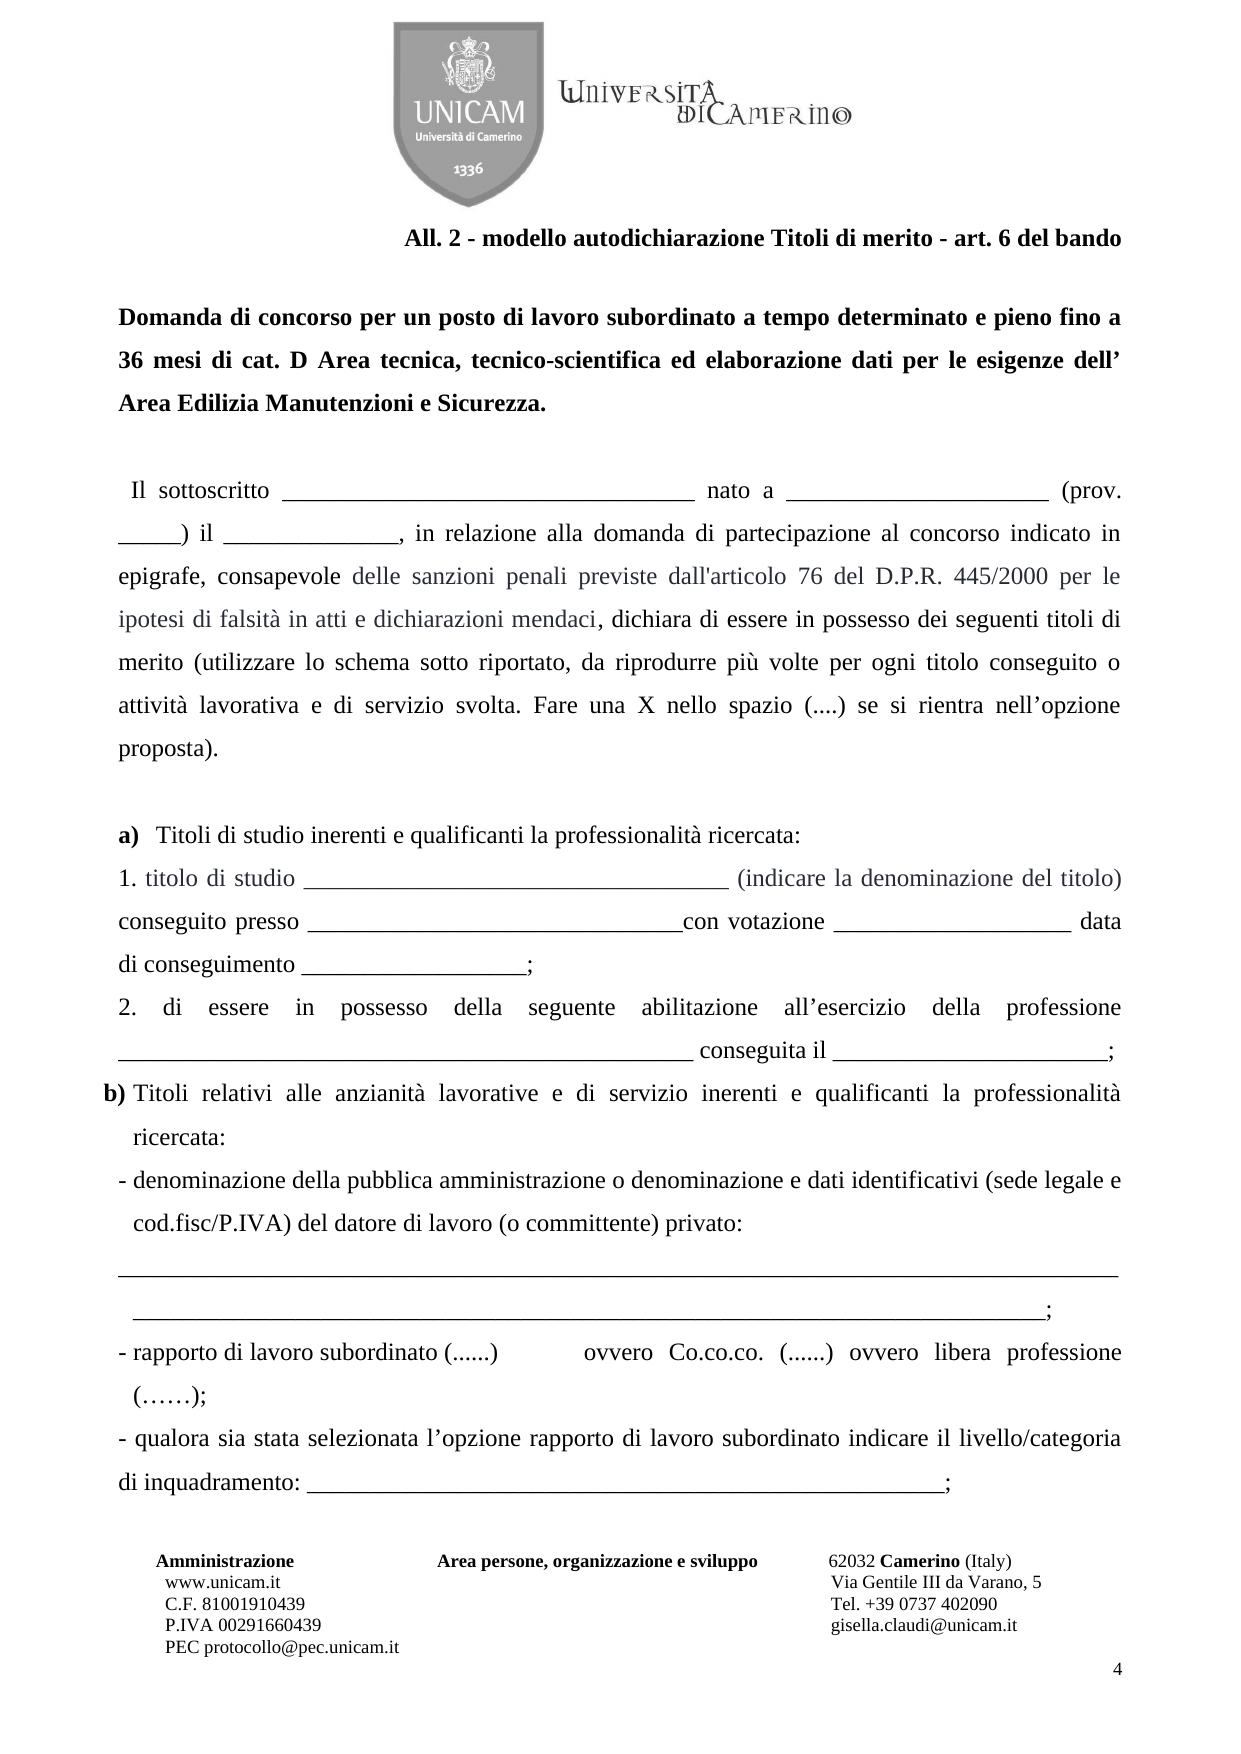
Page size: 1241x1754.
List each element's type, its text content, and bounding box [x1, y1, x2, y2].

text 2. di essere in possesso della seguente abilitazione all’esercizio della professione ______________________________________________ conseguita il ______________________; [118, 992, 1122, 1064]
text Il sottoscritto _________________________________ nato a _____________________ (prov. _____) il ______________, in relazione alla domanda di partecipazione al concorso indicato in epigrafe, consapevole delle sanzioni penali previste dall'articolo 76 del D.P.R. 445/2000 per le ipotesi di falsità in atti e dichiarazioni mendaci, dichiara di essere in possesso dei seguenti titoli di merito (utilizzare lo schema sotto riportato, da riprodurre più volte per ogni titolo conseguito o attività lavorativa e di servizio svolta. Fare una X nello spazio (....) se si rientra nell’opzione proposta). [118, 475, 1122, 762]
text All. 2 - modello autodichiarazione Titoli di merito - art. 6 del bando [118, 223, 1122, 252]
list rapporto di lavoro subordinato (......) ovvero Co.co.co. (......) ovvero libera professione (……); [118, 1337, 1122, 1409]
picture [363, 0, 877, 224]
list Titoli relativi alle anzianità lavorative e di servizio inerenti e qualificanti la professionalità ricercata: [103, 1078, 1122, 1150]
text _________________________________________________________________________________________________________________________________________________________; [118, 1251, 1122, 1323]
list denominazione della pubblica amministrazione o denominazione e dati identificativi (sede legale e cod.fisc/P.IVA) del datore di lavoro (o committente) privato: [118, 1165, 1122, 1237]
text 1. titolo di studio __________________________________ (indicare la denominazione del titolo) conseguito presso ______________________________con votazione ___________________ data di conseguimento __________________; [118, 863, 1122, 978]
list Titoli di studio inerenti e qualificanti la professionalità ricercata: [118, 820, 1122, 848]
text - qualora sia stata selezionata l’opzione rapporto di lavoro subordinato indicare il livello/categoria di inquadramento: ___________________________________________________; [118, 1423, 1122, 1495]
text Domanda di concorso per un posto di lavoro subordinato a tempo determinato e pieno fino a 36 mesi di cat. D Area tecnica, tecnico-scientifica ed elaborazione dati per le esigenze dell’ Area Edilizia Manutenzioni e Sicurezza. [118, 302, 1122, 417]
